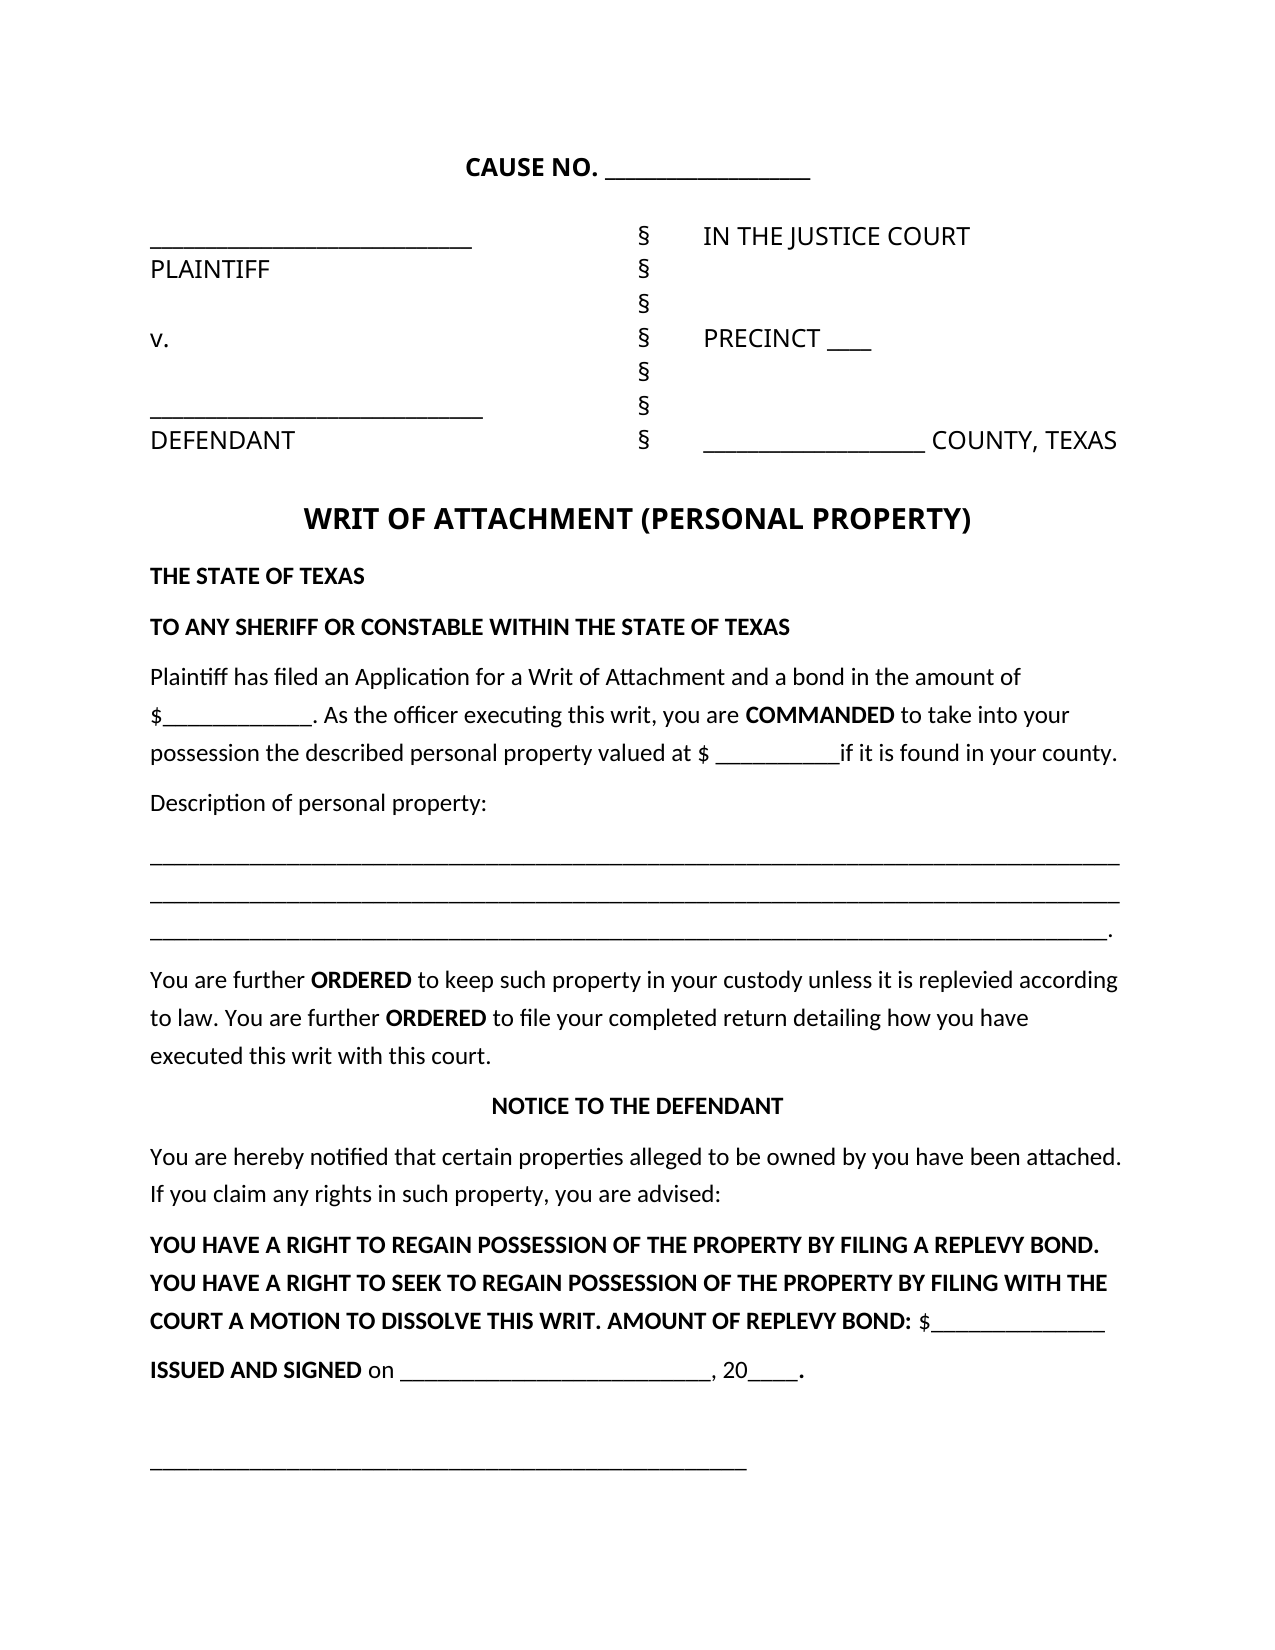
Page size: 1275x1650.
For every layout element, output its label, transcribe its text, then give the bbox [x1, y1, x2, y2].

text Description of personal property: [150, 786, 1125, 818]
text WRIT OF ATTACHMENT (PERSONAL PROPERTY) [150, 497, 1125, 538]
text ________________________________________________ [150, 1443, 1125, 1474]
text You are hereby notified that certain properties alleged to be owned by you have been attached. If you claim any rights in such property, you are advised: [150, 1139, 1125, 1209]
text You are further ORDERED to keep such property in your custody unless it is replevied according to law. You are further ORDERED to file your completed return detailing how you have executed this writ with this court. [150, 963, 1125, 1070]
text TO ANY SHERIFF OR CONSTABLE WITHIN THE STATE OF TEXAS [150, 609, 1125, 641]
text THE STATE OF TEXAS [150, 559, 1125, 591]
text _____________________________ § IN THE JUSTICE COURT [150, 218, 1125, 252]
text § [150, 354, 1125, 388]
text ______________________________ § [150, 388, 1125, 422]
text ISSUED AND SIGNED on _________________________, 20____. [150, 1354, 1125, 1384]
text Plaintiff has filed an Application for a Writ of Attachment and a bond in the amount of $____________. As the officer executing this writ, you are COMMANDED to take into your possession the described personal property valued at $ __________if it is found in your county. [150, 660, 1125, 767]
text _________________________________________________________________________________________________________________________________________________________________________________________________________________________________________. [150, 837, 1125, 944]
text CAUSE NO. ____________________ [150, 150, 1125, 184]
text Defendant § ____________________ COUNTY, TEXAS [150, 422, 1125, 457]
text § [150, 286, 1125, 320]
text YOU HAVE A RIGHT TO REGAIN POSSESSION OF THE PROPERTY BY FILING A REPLEVY BOND. YOU HAVE A RIGHT TO SEEK TO REGAIN POSSESSION OF THE PROPERTY BY FILING WITH THE COURT A MOTION TO DISSOLVE THIS WRIT. AMOUNT OF REPLEVY BOND: $______________ [150, 1228, 1125, 1335]
text v. § PRECINCT ____ [150, 320, 1125, 354]
text NOTICE TO THE DEFENDANT [150, 1089, 1125, 1121]
text Plaintiff § [150, 252, 1125, 286]
